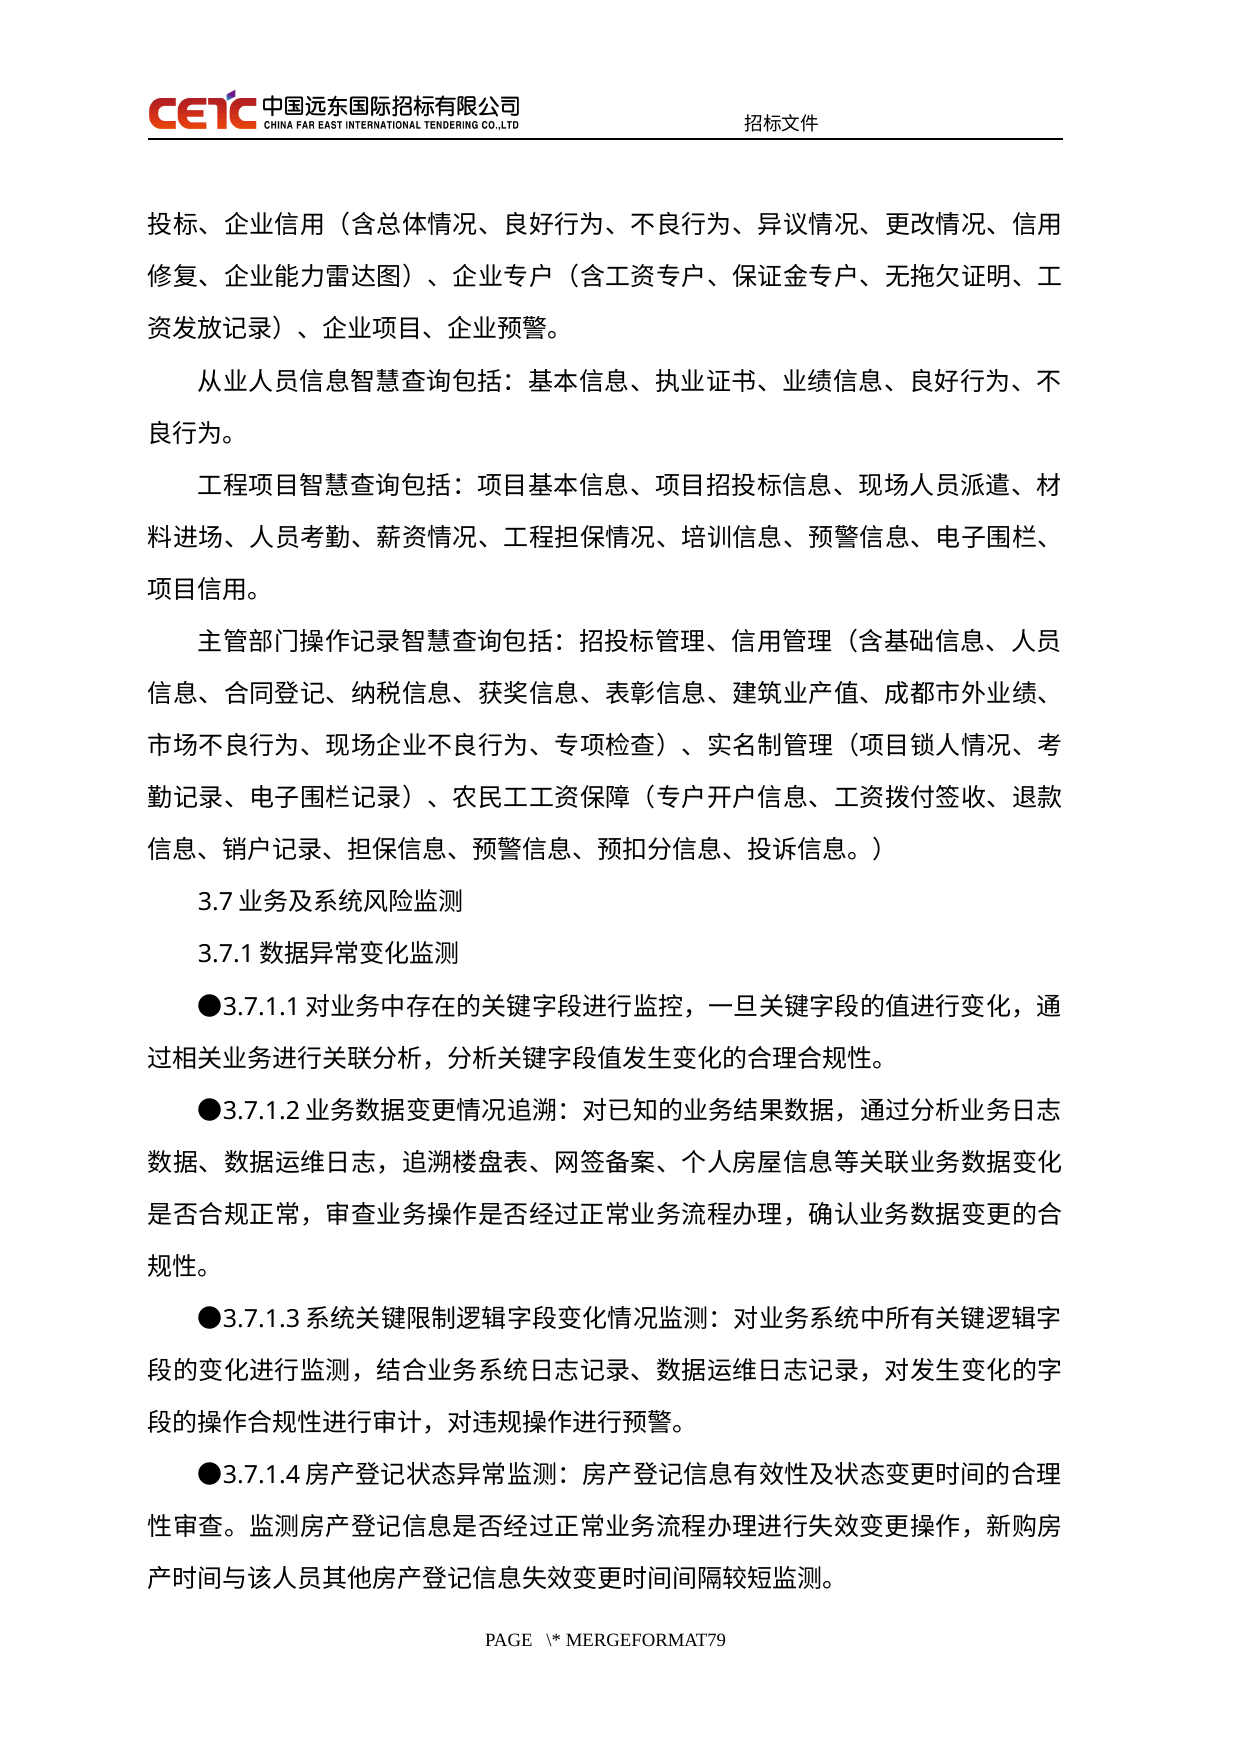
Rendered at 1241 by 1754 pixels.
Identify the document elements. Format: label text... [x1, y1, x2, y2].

picture [147, 88, 524, 131]
text 3.7.1数据异常变化监测 [148, 921, 1063, 973]
text 工程项目智慧查询包括：项目基本信息、项目招投标信息、现场人员派遣、材料进场、人员考勤、薪资情况、工程担保情况、培训信息、预警信息、电子围栏、项目信用。 [148, 452, 1063, 609]
text 主管部门操作记录智慧查询包括：招投标管理、信用管理（含基础信息、人员信息、合同登记、纳税信息、获奖信息、表彰信息、建筑业产值、成都市外业绩、市场不良行为、现场企业不良行为、专项检查）、实名制管理（项目锁人情况、考勤记录、电子围栏记录）、农民工工资保障（专户开户信息、工资拨付签收、退款信息、销户记录、担保信息、预警信息、预扣分信息、投诉信息。） [148, 609, 1063, 869]
text ●3.7.1.2业务数据变更情况追溯：对已知的业务结果数据，通过分析业务日志数据、数据运维日志，追溯楼盘表、网签备案、个人房屋信息等关联业务数据变化是否合规正常，审查业务操作是否经过正常业务流程办理，确认业务数据变更的合规性。 [148, 1077, 1063, 1286]
text ●3.7.1.4房产登记状态异常监测：房产登记信息有效性及状态变更时间的合理性审查。监测房产登记信息是否经过正常业务流程办理进行失效变更操作，新购房产时间与该人员其他房产登记信息失效变更时间间隔较短监测。 [148, 1442, 1063, 1598]
text 3.7业务及系统风险监测 [148, 869, 1063, 921]
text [148, 192, 1063, 348]
text ●3.7.1.3系统关键限制逻辑字段变化情况监测：对业务系统中所有关键逻辑字段的变化进行监测，结合业务系统日志记录、数据运维日志记录，对发生变化的字段的操作合规性进行审计，对违规操作进行预警。 [148, 1286, 1063, 1442]
text ●3.7.1.1对业务中存在的关键字段进行监控，一旦关键字段的值进行变化，通过相关业务进行关联分析，分析关键字段值发生变化的合理合规性。 [148, 973, 1063, 1077]
text 从业人员信息智慧查询包括：基本信息、执业证书、业绩信息、良好行为、不良行为。 [148, 348, 1063, 452]
